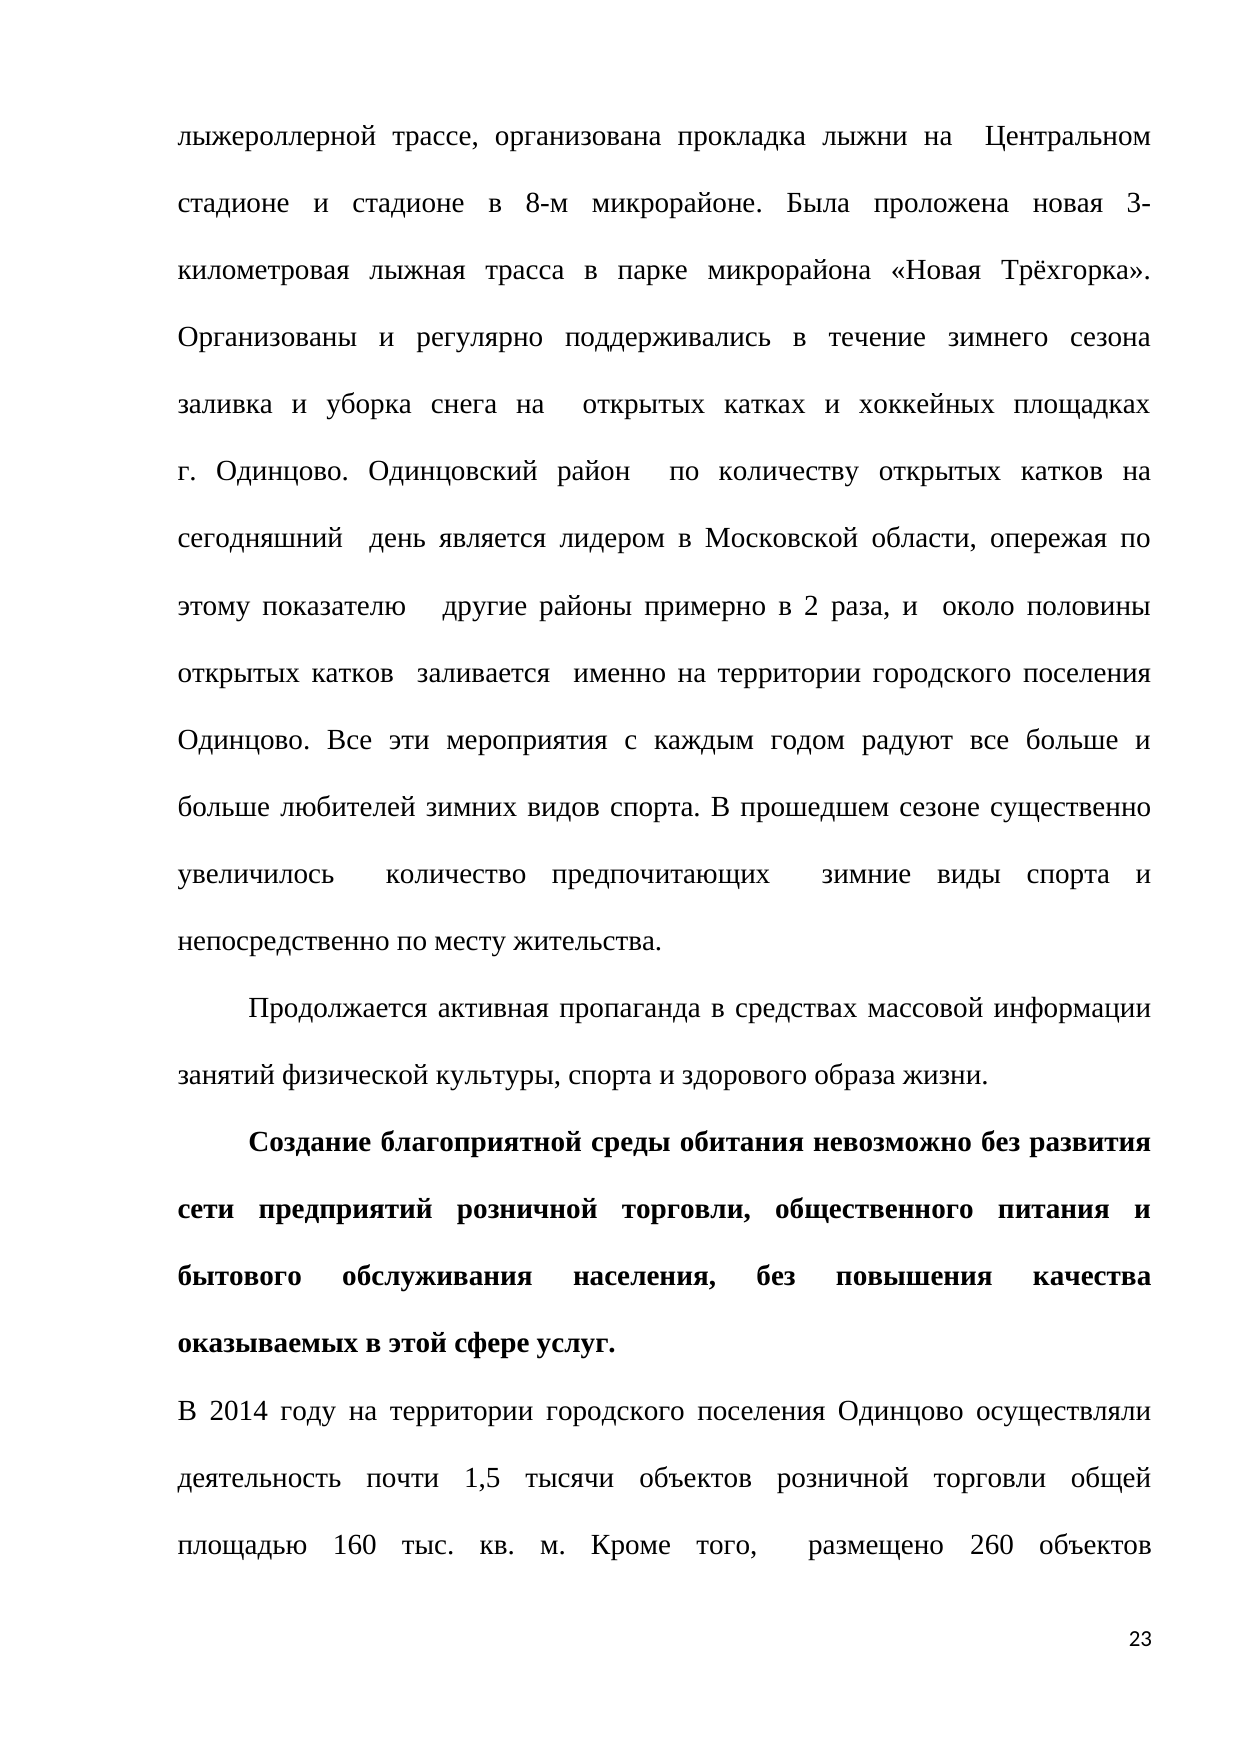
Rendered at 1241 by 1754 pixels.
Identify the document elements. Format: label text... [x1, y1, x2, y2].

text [177, 1393, 1152, 1560]
text Создание благоприятной среды обитания невозможно без развития сети предприятий розничной торговли, общественного питания и бытового обслуживания населения, без повышения качества оказываемых в этой сфере услуг. [177, 1124, 1152, 1359]
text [177, 118, 1152, 957]
text Продолжается активная пропаганда в средствах массовой информации занятий физической культуры, спорта и здорового образа жизни. [177, 990, 1152, 1091]
